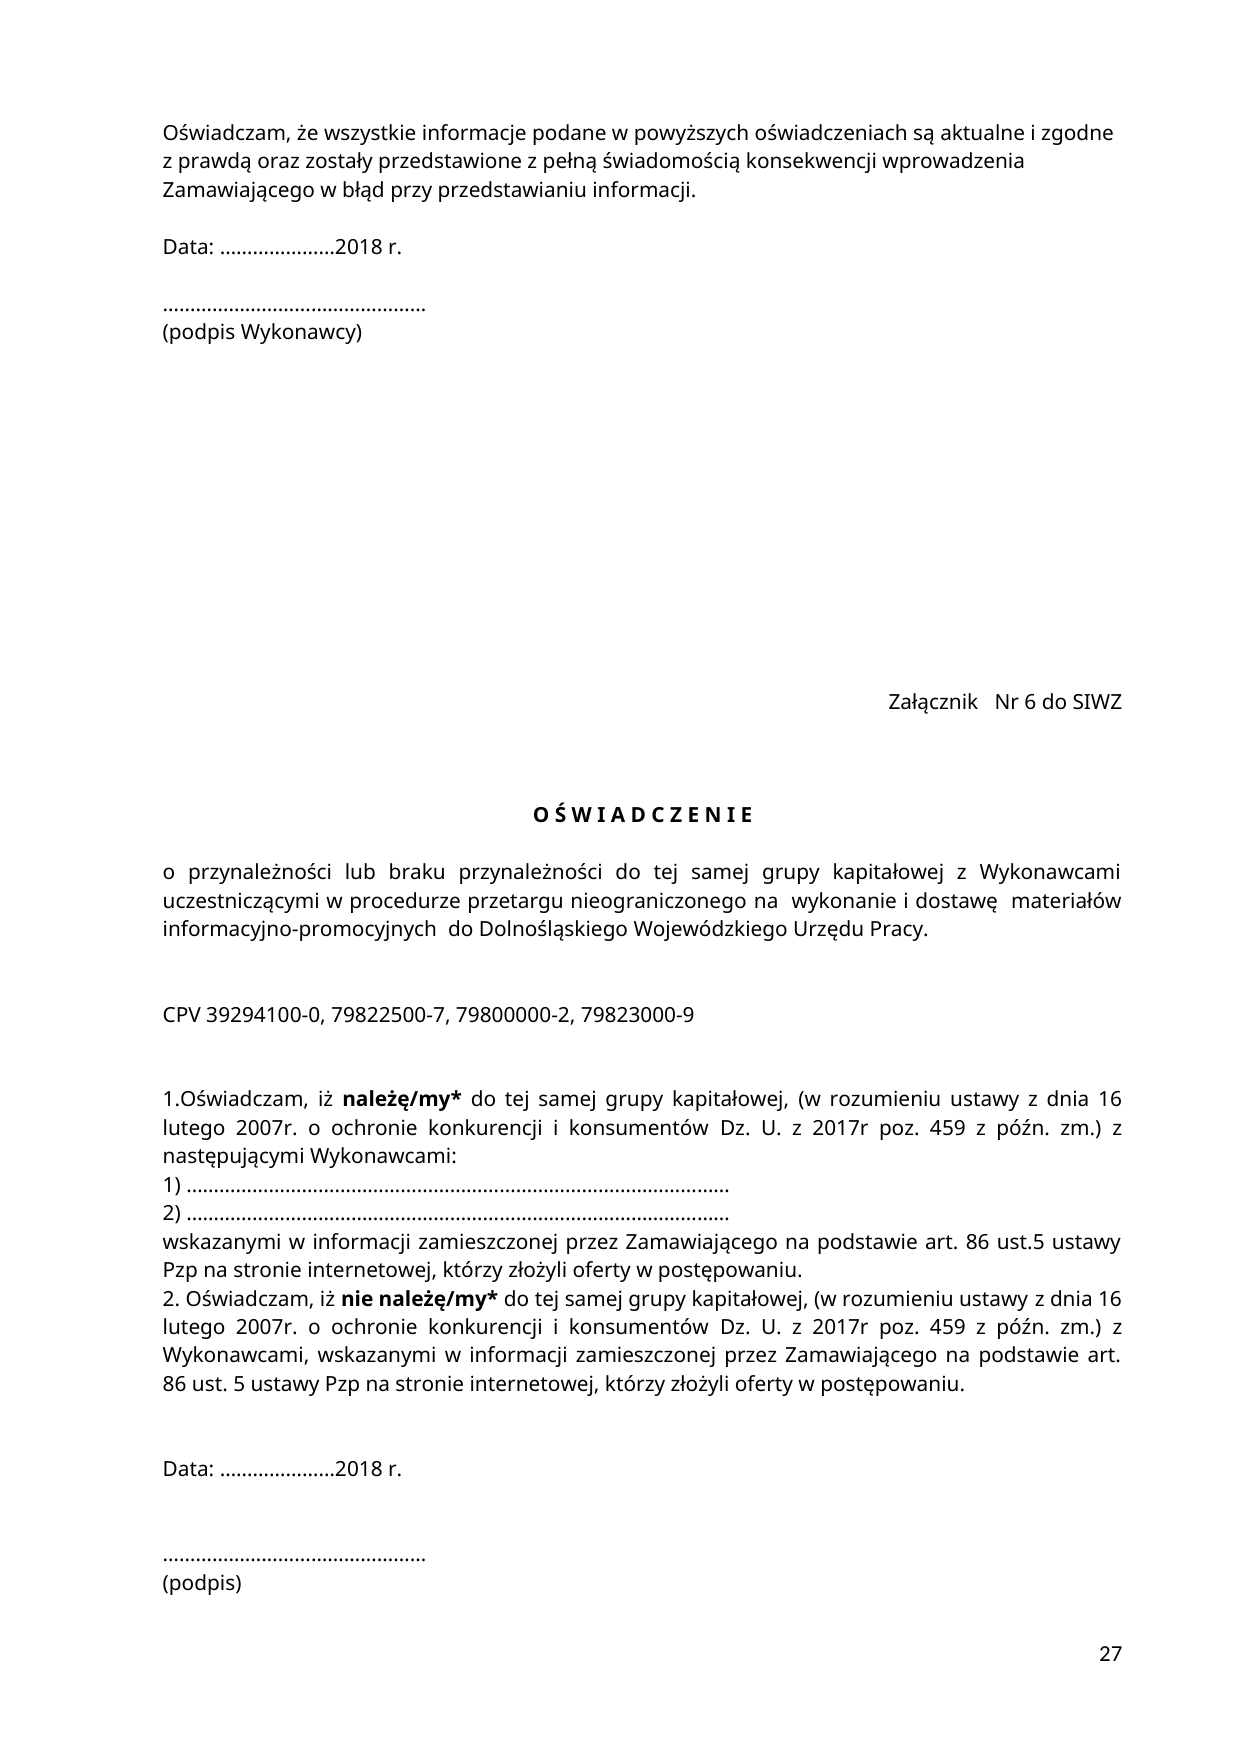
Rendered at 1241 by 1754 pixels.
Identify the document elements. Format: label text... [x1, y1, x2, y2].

text ………………………………………… [162, 289, 1122, 317]
text Data: …………………2018 r. [162, 1454, 1122, 1483]
text Załącznik Nr 6 do SIWZ [162, 687, 1122, 715]
text o przynależności lub braku przynależności do tej samej grupy kapitałowej z Wykonawcami uczestniczącymi w procedurze przetargu nieograniczonego na wykonanie i dostawę materiałów informacyjno-promocyjnych do Dolnośląskiego Wojewódzkiego Urzędu Pracy. [162, 857, 1122, 943]
text Oświadczam, że wszystkie informacje podane w powyższych oświadczeniach są aktualne i zgodne z prawdą oraz zostały przedstawione z pełną świadomością konsekwencji wprowadzenia Zamawiającego w błąd przy przedstawianiu informacji. [162, 118, 1122, 203]
text 2. Oświadczam, iż nie należę/my* do tej samej grupy kapitałowej, (w rozumieniu ustawy z dnia 16 lutego 2007r. o ochronie konkurencji i konsumentów Dz. U. z 2017r poz. 459 z późn. zm.) z Wykonawcami, wskazanymi w informacji zamieszczonej przez Zamawiającego na podstawie art. 86 ust. 5 ustawy Pzp na stronie internetowej, którzy złożyli oferty w postępowaniu. [162, 1284, 1122, 1397]
text (podpis Wykonawcy) [162, 317, 1122, 346]
text O Ś W I A D C Z E N I E [162, 801, 1122, 829]
text wskazanymi w informacji zamieszczonej przez Zamawiającego na podstawie art. 86 ust.5 ustawy Pzp na stronie internetowej, którzy złożyli oferty w postępowaniu. [162, 1227, 1122, 1284]
text 1) ……………………………………………………………………………………… [162, 1170, 1122, 1198]
text ………………………………………… [162, 1539, 1122, 1568]
text (podpis) [162, 1568, 1122, 1596]
text Data: …………………2018 r. [162, 232, 1122, 260]
text CPV 39294100-0, 79822500-7, 79800000-2, 79823000-9 [162, 1000, 1122, 1028]
text 2) ……………………………………………………………………………………… [162, 1198, 1122, 1227]
text 1.Oświadczam, iż należę/my* do tej samej grupy kapitałowej, (w rozumieniu ustawy z dnia 16 lutego 2007r. o ochronie konkurencji i konsumentów Dz. U. z 2017r poz. 459 z późn. zm.) z następującymi Wykonawcami: [162, 1084, 1122, 1170]
